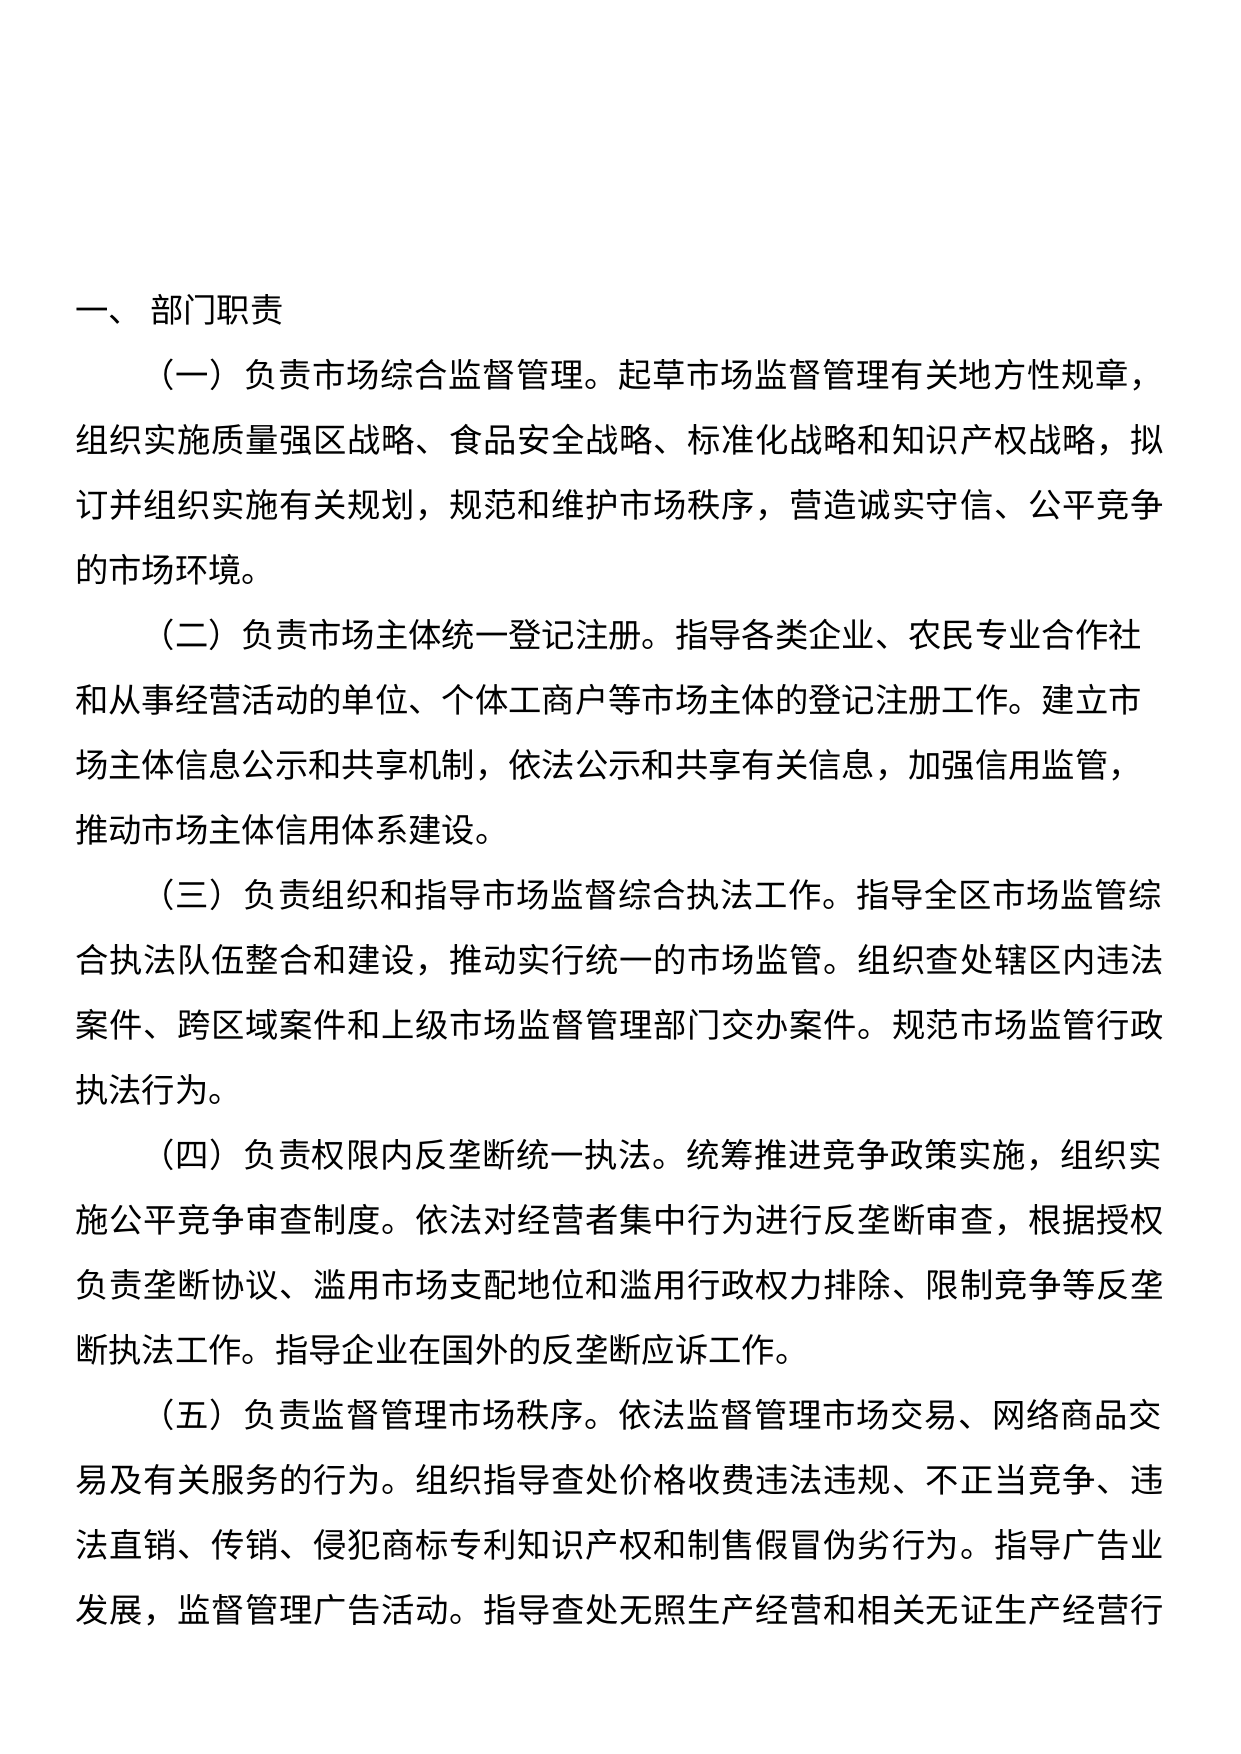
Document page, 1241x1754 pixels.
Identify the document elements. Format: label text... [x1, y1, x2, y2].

text （一）负责市场综合监督管理。起草市场监督管理有关地方性规章，组织实施质量强区战略、食品安全战略、标准化战略和知识产权战略，拟订并组织实施有关规划，规范和维护市场秩序，营造诚实守信、公平竞争的市场环境。 [75, 341, 1165, 601]
list 部门职责 [75, 276, 1165, 341]
text （二）负责市场主体统一登记注册。指导各类企业、农民专业合作社和从事经营活动的单位、个体工商户等市场主体的登记注册工作。建立市场主体信息公示和共享机制，依法公示和共享有关信息，加强信用监管，推动市场主体信用体系建设。 [75, 601, 1165, 861]
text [75, 1381, 1165, 1641]
text （四）负责权限内反垄断统一执法。统筹推进竞争政策实施，组织实施公平竞争审查制度。依法对经营者集中行为进行反垄断审查，根据授权负责垄断协议、滥用市场支配地位和滥用行政权力排除、限制竞争等反垄断执法工作。指导企业在国外的反垄断应诉工作。 [75, 1121, 1165, 1381]
text （三）负责组织和指导市场监督综合执法工作。指导全区市场监管综合执法队伍整合和建设，推动实行统一的市场监管。组织查处辖区内违法案件、跨区域案件和上级市场监督管理部门交办案件。规范市场监管行政执法行为。 [75, 861, 1165, 1121]
